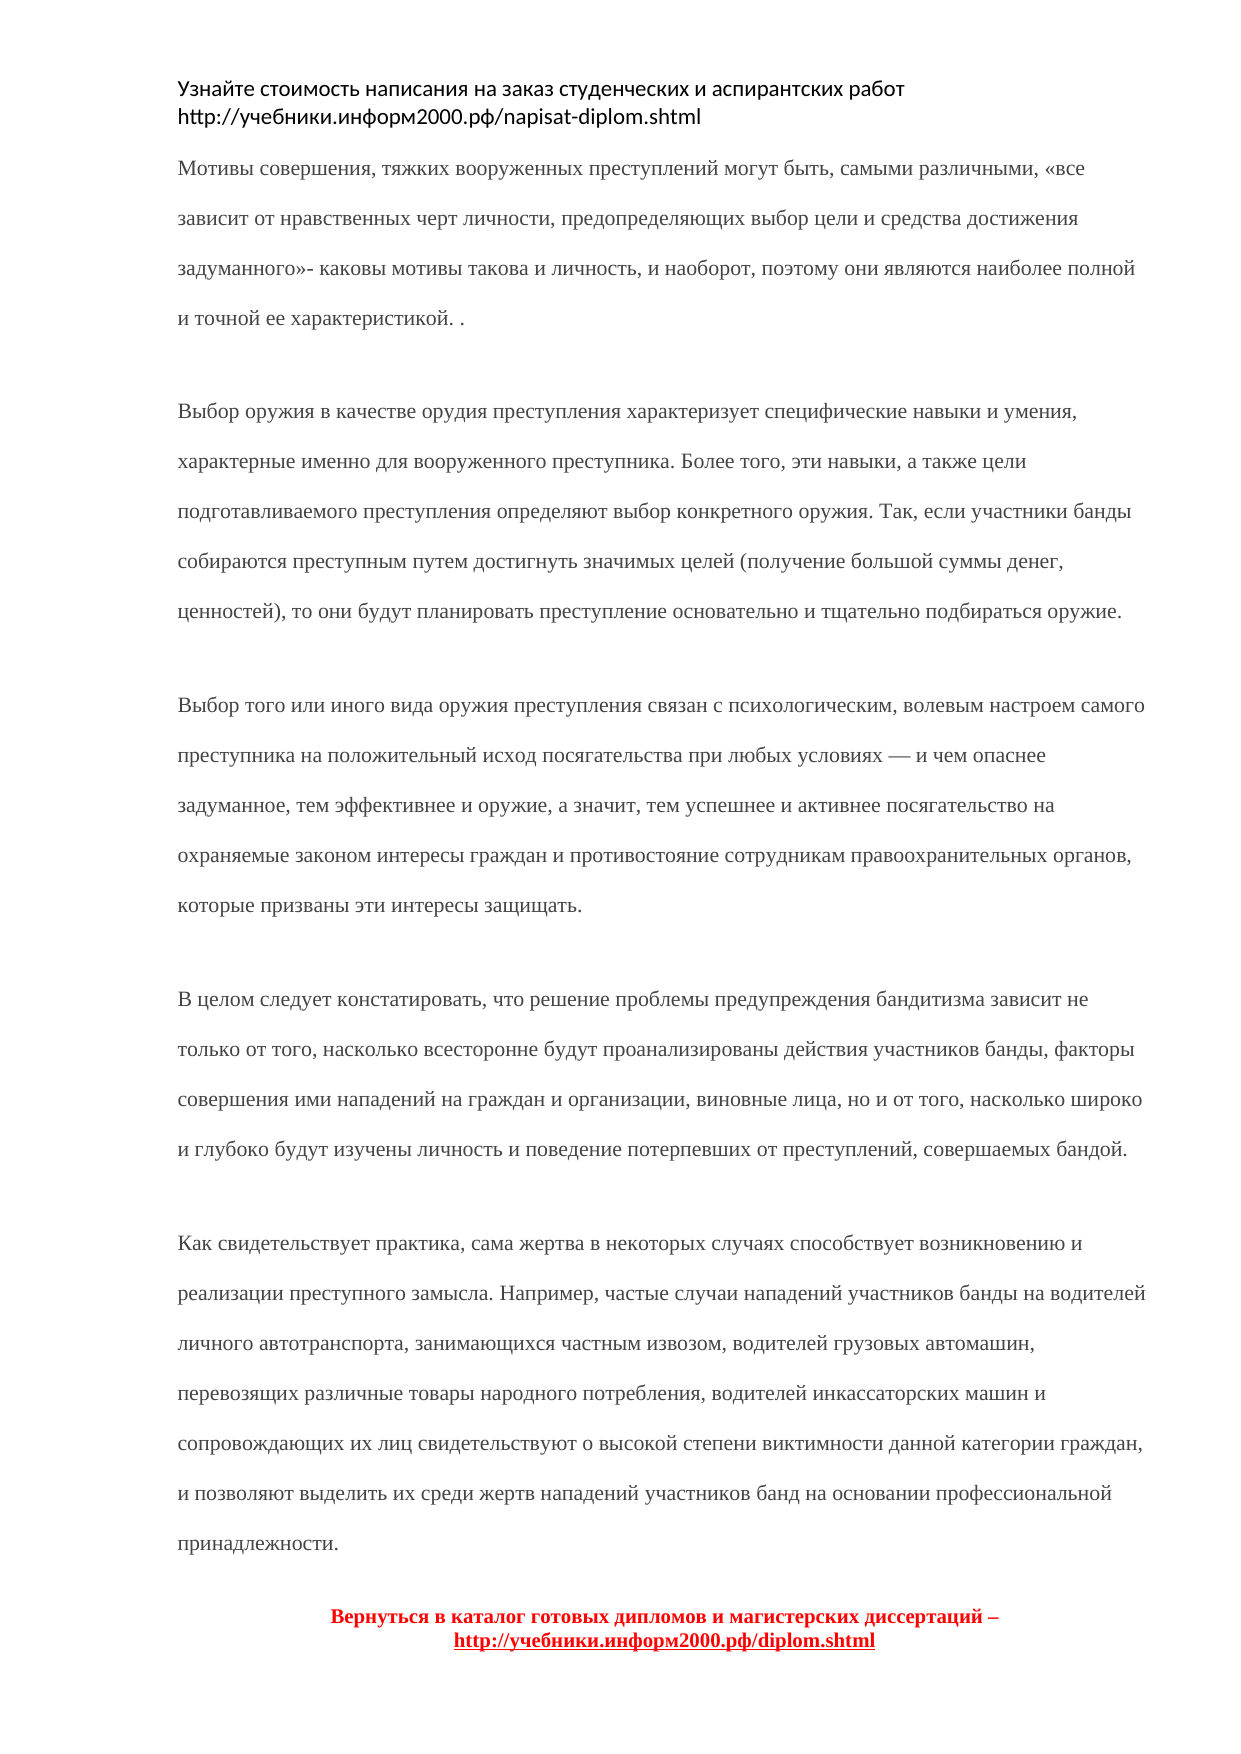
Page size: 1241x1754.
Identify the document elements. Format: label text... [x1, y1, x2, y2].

text В целом следует констатировать, что решение проблемы предупреждения бандитизма зависит не только от того, насколько всесторонне будут проанализированы действия участников банды, факторы совершения ими нападений на граждан и организации, виновные лица, но и от того, насколько широко и глубоко будут изучены личность и поведение потерпевших от преступлений, совершаемых бандой. [177, 961, 1152, 1161]
text Выбор того или иного вида оружия преступления связан с психологическим, волевым настроем самого преступника на положительный исход посягательства при любых условиях — и чем опаснее задуманное, тем эффективнее и оружие, а значит, тем успешнее и активнее посягательство на охраняемые законом интересы граждан и противостояние сотрудникам правоохранительных органов, которые призваны эти интересы защищать. [177, 667, 1152, 917]
text Выбор оружия в качестве орудия преступления характеризует специфические навыки и умения, характерные именно для вооруженного преступника. Более того, эти навыки, а также цели подготавливаемого преступления определяют выбор конкретного оружия. Так, если участники банды собираются преступным путем достигнуть значимых целей (получение большой суммы денег, ценностей), то они будут планировать преступление основательно и тщательно подбираться оружие. [177, 373, 1152, 623]
text Как свидетельствует практика, сама жертва в некоторых случаях способствует возникновению и реализации преступного замысла. Например, частые случаи нападений участников банды на водителей личного автотранспорта, занимающихся частным извозом, водителей грузовых автомашин, перевозящих различные товары народного потребления, водителей инкассаторских машин и сопровождающих их лиц свидетельствуют о высокой степени виктимности данной категории граждан, и позволяют выделить их среди жертв нападений участников банд на основании профессиональной принадлежности. [177, 1205, 1152, 1555]
text Мотивы совершения, тяжких вооруженных преступлений могут быть, самыми различными, «все зависит от нравственных черт личности, предопределяющих выбор цели и средства достижения задуманного»- каковы мотивы такова и личность, и наоборот, поэтому они являются наиболее полной и точной ее характеристикой. . [177, 130, 1152, 330]
